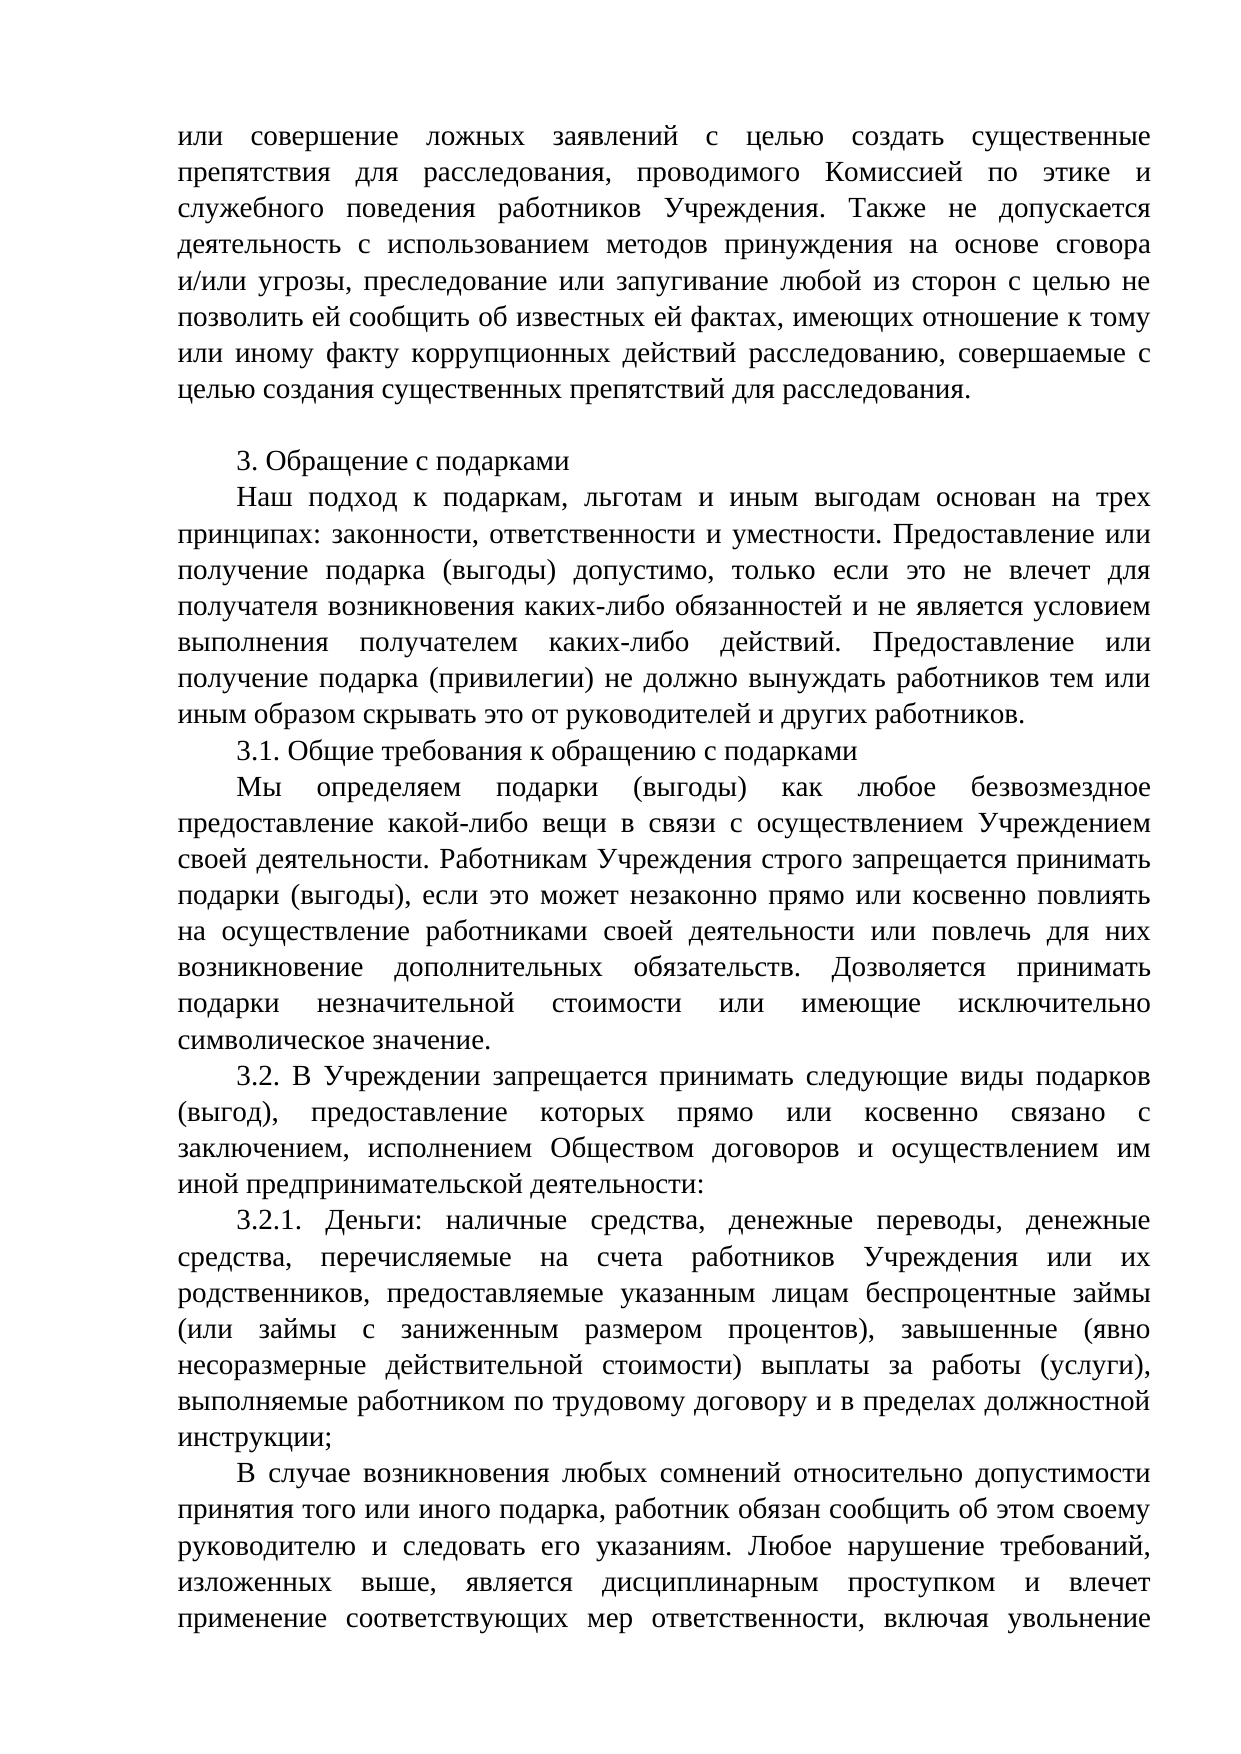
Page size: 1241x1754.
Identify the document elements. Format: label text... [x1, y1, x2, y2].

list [177, 1456, 1152, 1634]
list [177, 118, 1152, 405]
list 3.2. В Учреждении запрещается принимать следующие виды подарков (выгод), предоставление которых прямо или косвенно связано с заключением, исполнением Обществом договоров и осуществлением им иной предпринимательской деятельности: [177, 1058, 1152, 1200]
list Наш подход к подаркам, льготам и иным выгодам основан на трех принципах: законности, ответственности и уместности. Предоставление или получение подарка (выгоды) допустимо, только если это не влечет для получателя возникновения каких-либо обязанностей и не является условием выполнения получателем каких-либо действий. Предоставление или получение подарка (привилегии) не должно вынуждать работников тем или иным образом скрывать это от руководителей и других работников. [177, 479, 1152, 730]
list Мы определяем подарки (выгоды) как любое безвозмездное предоставление какой-либо вещи в связи с осуществлением Учреждением своей деятельности. Работникам Учреждения строго запрещается принимать подарки (выгоды), если это может незаконно прямо или косвенно повлиять на осуществление работниками своей деятельности или повлечь для них возникновение дополнительных обязательств. Дозволяется принимать подарки незначительной стоимости или имеющие исключительно символическое значение. [177, 769, 1152, 1055]
list 3.1. Общие требования к обращению с подарками [177, 733, 1152, 766]
list 3.2.1. Деньги: наличные средства, денежные переводы, денежные средства, перечисляемые на счета работников Учреждения или их родственников, предоставляемые указанным лицам беспроцентные займы (или займы с заниженным размером процентов), завышенные (явно несоразмерные действительной стоимости) выплаты за работы (услуги), выполняемые работником по трудовому договору и в пределах должностной инструкции; [177, 1202, 1152, 1453]
list 3. Обращение с подарками [177, 443, 1152, 477]
